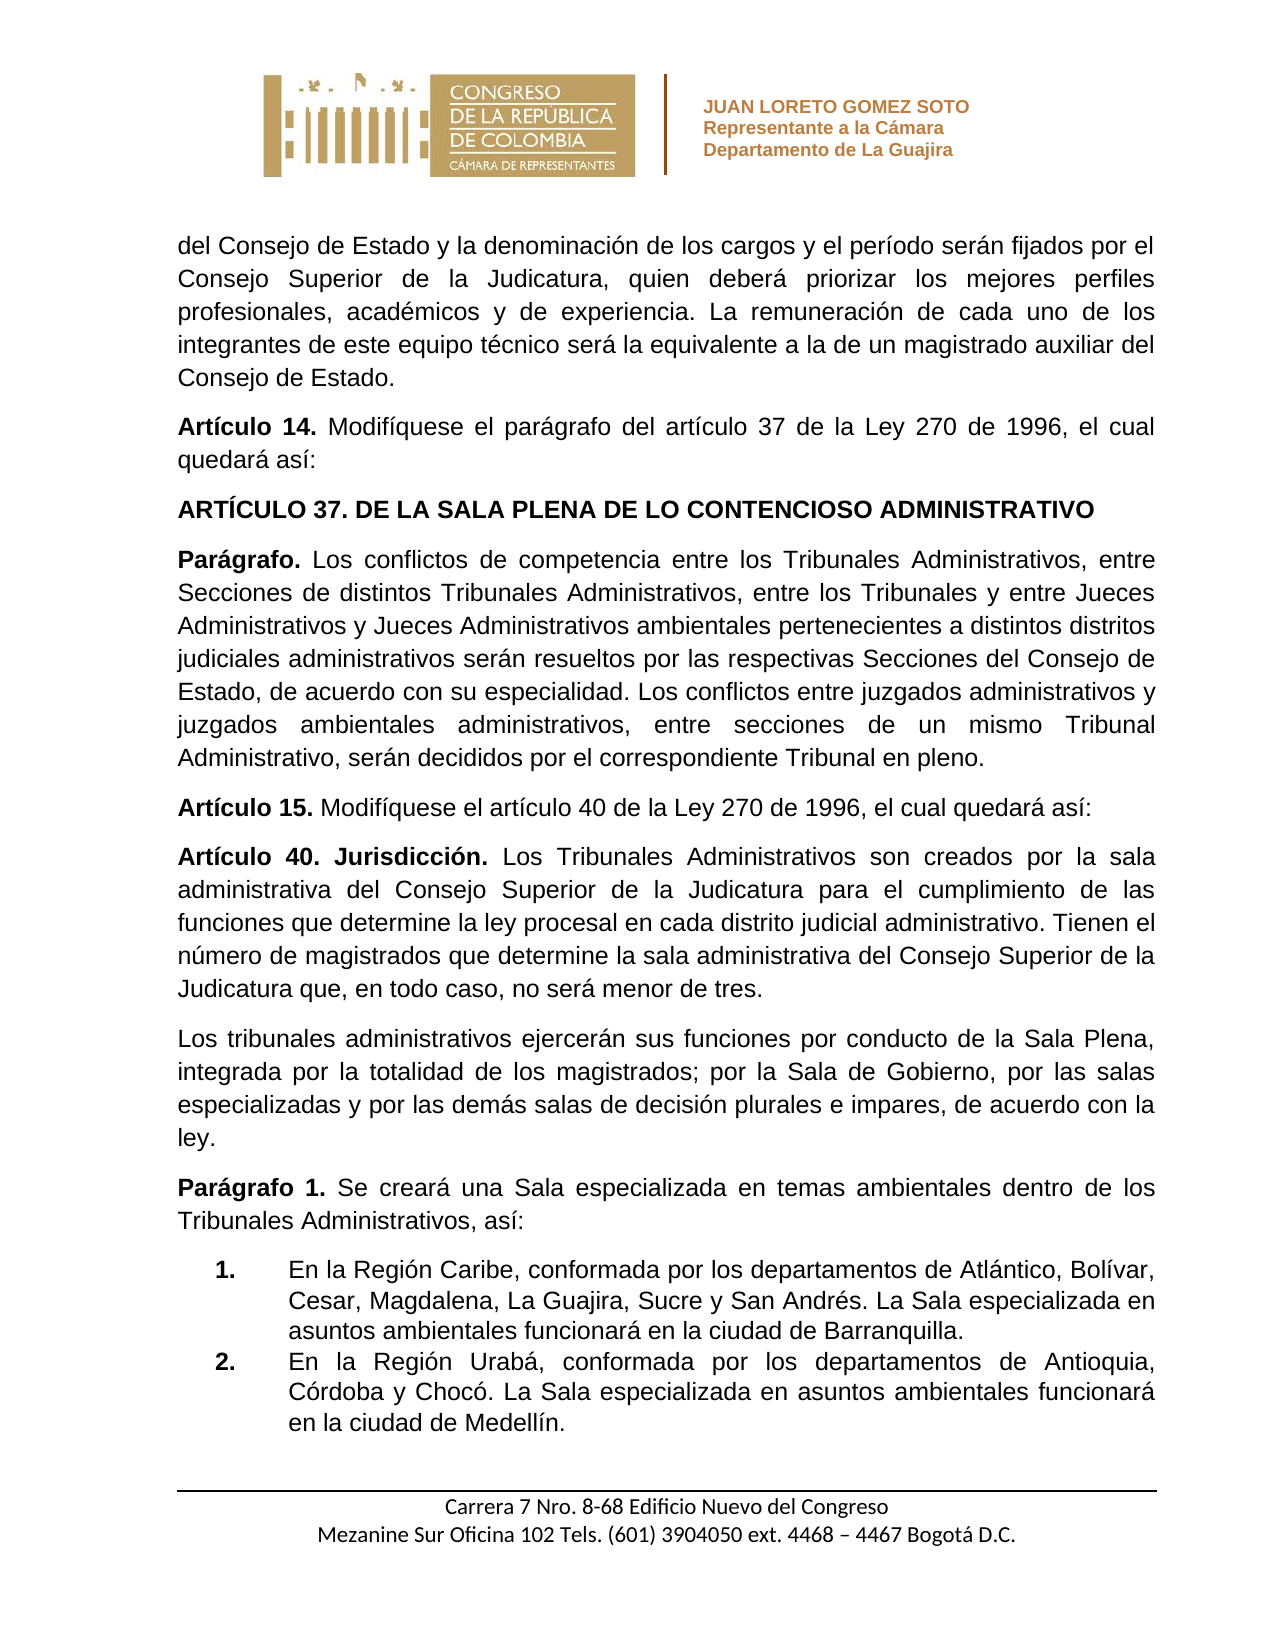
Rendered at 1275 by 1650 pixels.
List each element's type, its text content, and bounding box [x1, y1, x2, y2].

list En la Región Caribe, conformada por los departamentos de Atlántico, Bolívar, Cesar, Magdalena, La Guajira, Sucre y San Andrés. La Sala especializada en asuntos ambientales funcionará en la ciudad de Barranquilla. [215, 1256, 1157, 1345]
picture [263, 73, 636, 177]
text Parágrafo. Los conflictos de competencia entre los Tribunales Administrativos, entre Secciones de distintos Tribunales Administrativos, entre los Tribunales y entre Jueces Administrativos y Jueces Administrativos ambientales pertenecientes a distintos distritos judiciales administrativos serán resueltos por las respectivas Secciones del Consejo de Estado, de acuerdo con su especialidad. Los conflictos entre juzgados administrativos y juzgados ambientales administrativos, entre secciones de un mismo Tribunal Administrativo, serán decididos por el correspondiente Tribunal en pleno. [177, 545, 1157, 772]
text Artículo 40. Jurisdicción. Los Tribunales Administrativos son creados por la sala administrativa del Consejo Superior de la Judicatura para el cumplimiento de las funciones que determine la ley procesal en cada distrito judicial administrativo. Tienen el número de magistrados que determine la sala administrativa del Consejo Superior de la Judicatura que, en todo caso, no será menor de tres. [177, 842, 1157, 1003]
text Artículo 15. Modifíquese el artículo 40 de la Ley 270 de 1996, el cual quedará así: [177, 793, 1157, 821]
text Los tribunales administrativos ejercerán sus funciones por conducto de la Sala Plena, integrada por la totalidad de los magistrados; por la Sala de Gobierno, por las salas especializadas y por las demás salas de decisión plurales e impares, de acuerdo con la ley. [177, 1024, 1157, 1152]
text Parágrafo 1. Se creará una Sala especializada en temas ambientales dentro de los Tribunales Administrativos, así: [177, 1173, 1157, 1234]
text Artículo 14. Modifíquese el parágrafo del artículo 37 de la Ley 270 de 1996, el cual quedará así: [177, 412, 1157, 474]
list En la Región Urabá, conformada por los departamentos de Antioquia, Córdoba y Chocó. La Sala especializada en asuntos ambientales funcionará en la ciudad de Medellín. [215, 1347, 1157, 1436]
text ARTÍCULO 37. DE LA SALA PLENA DE LO CONTENCIOSO ADMINISTRATIVO [177, 495, 1157, 524]
